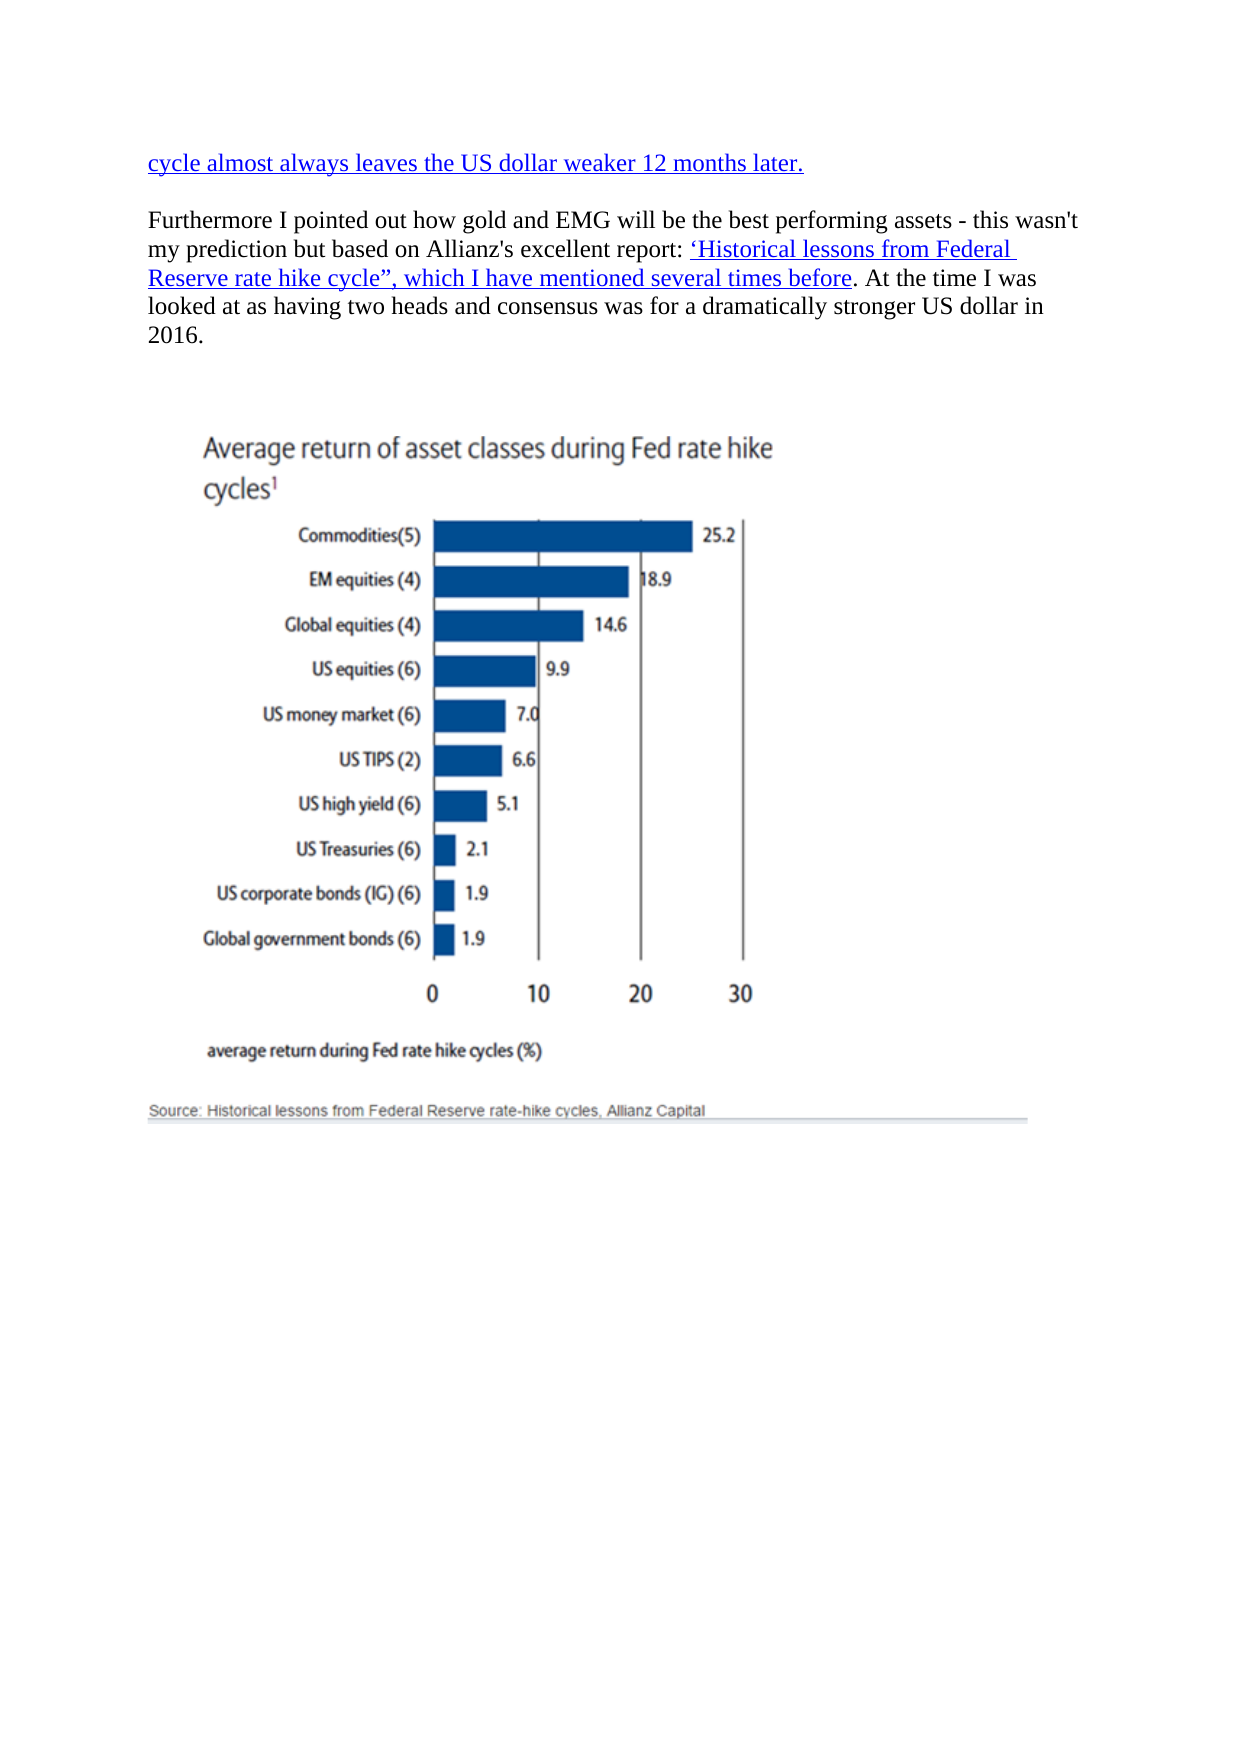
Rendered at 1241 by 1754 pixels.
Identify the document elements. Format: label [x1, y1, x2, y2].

picture [147, 436, 1028, 1124]
text [148, 148, 1093, 349]
